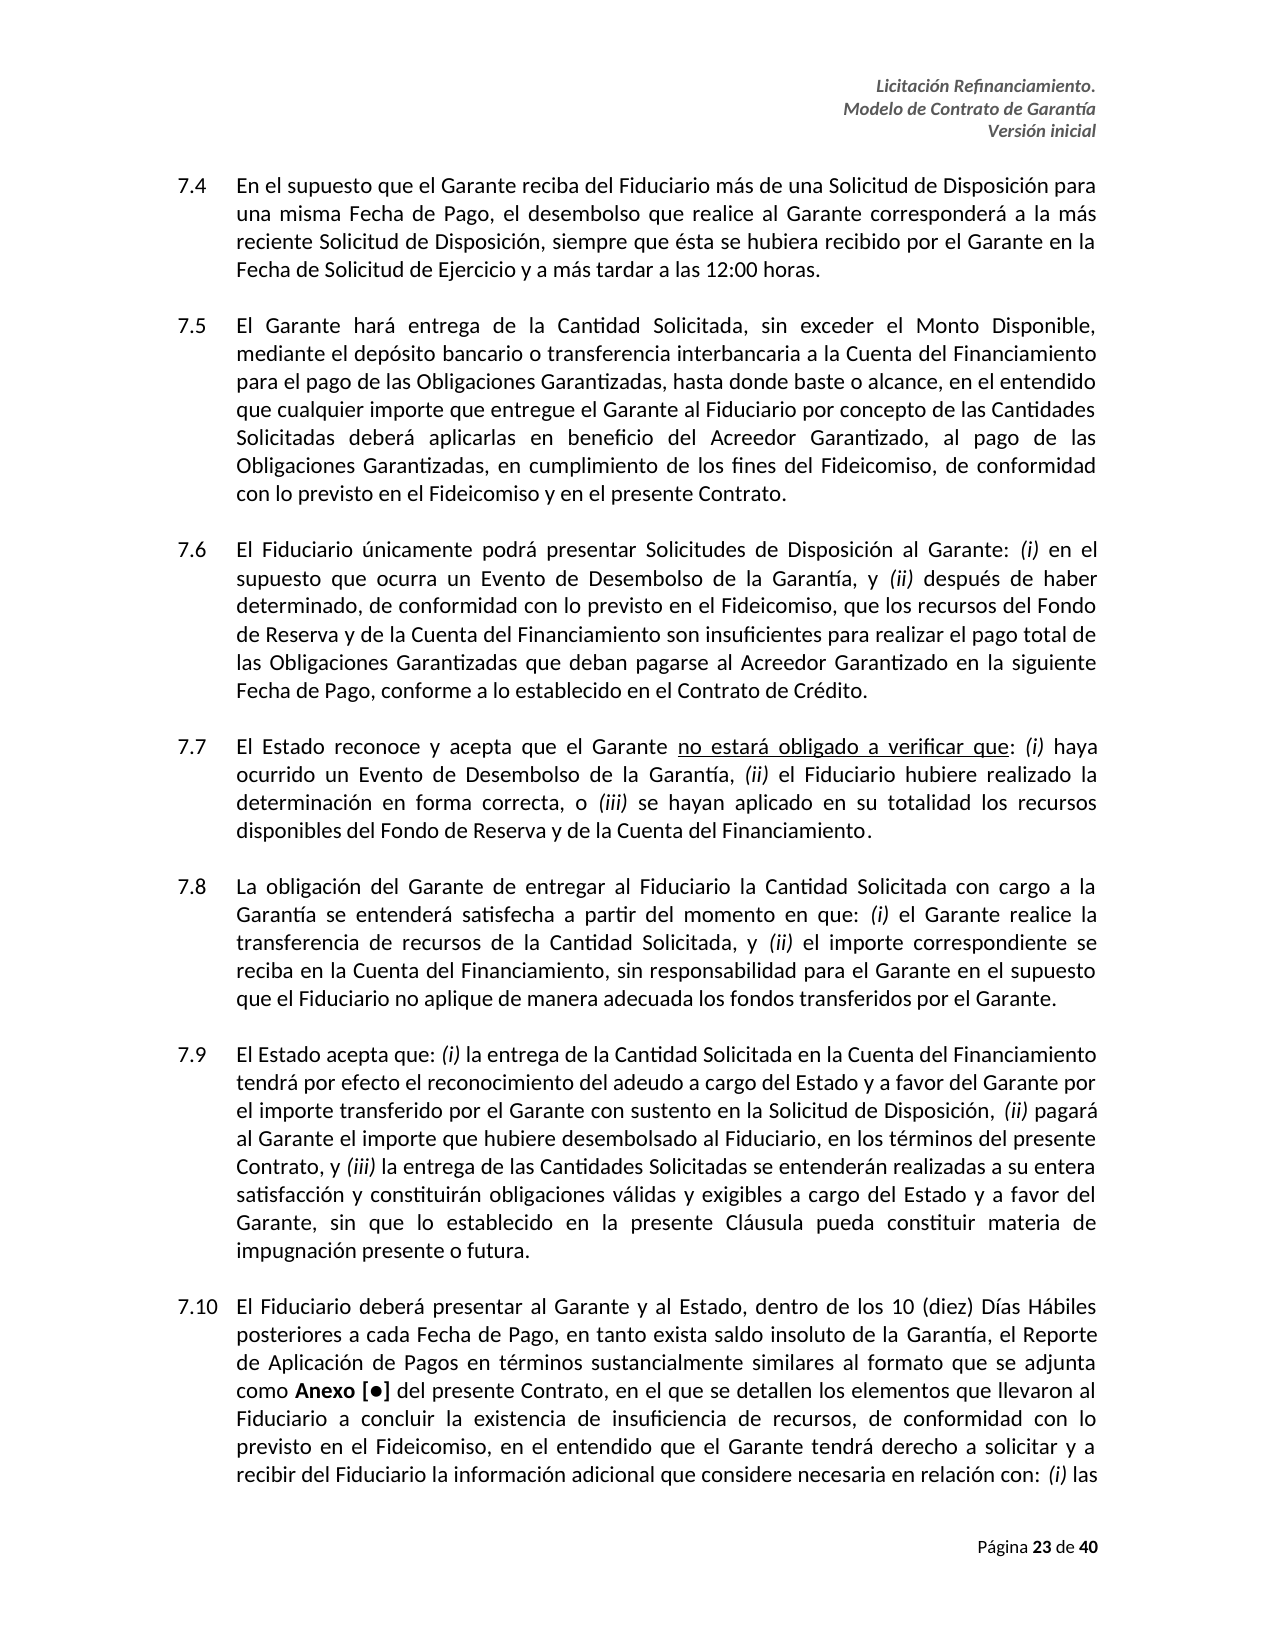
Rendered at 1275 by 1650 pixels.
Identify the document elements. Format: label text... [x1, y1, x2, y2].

text 7.5 El Garante hará entrega de la Cantidad Solicitada, sin exceder el Monto Disponible, mediante el depósito bancario o transferencia interbancaria a la Cuenta del Financiamiento para el pago de las Obligaciones Garantizadas, hasta donde baste o alcance, en el entendido que cualquier importe que entregue el Garante al Fiduciario por concepto de las Cantidades Solicitadas deberá aplicarlas en beneficio del Acreedor Garantizado, al pago de las Obligaciones Garantizadas, en cumplimiento de los fines del Fideicomiso, de conformidad con lo previsto en el Fideicomiso y en el presente Contrato. [177, 311, 1098, 508]
text 7.9 El Estado acepta que: (i) la entrega de la Cantidad Solicitada en la Cuenta del Financiamiento tendrá por efecto el reconocimiento del adeudo a cargo del Estado y a favor del Garante por el importe transferido por el Garante con sustento en la Solicitud de Disposición, (ii) pagará al Garante el importe que hubiere desembolsado al Fiduciario, en los términos del presente Contrato, y (iii) la entrega de las Cantidades Solicitadas se entenderán realizadas a su entera satisfacción y constituirán obligaciones válidas y exigibles a cargo del Estado y a favor del Garante, sin que lo establecido en la presente Cláusula pueda constituir materia de impugnación presente o futura. [177, 1040, 1098, 1264]
text 7.4 En el supuesto que el Garante reciba del Fiduciario más de una Solicitud de Disposición para una misma Fecha de Pago, el desembolso que realice al Garante corresponderá a la más reciente Solicitud de Disposición, siempre que ésta se hubiera recibido por el Garante en la Fecha de Solicitud de Ejercicio y a más tardar a las 12:00 horas. [177, 171, 1098, 283]
text 7.8 La obligación del Garante de entregar al Fiduciario la Cantidad Solicitada con cargo a la Garantía se entenderá satisfecha a partir del momento en que: (i) el Garante realice la transferencia de recursos de la Cantidad Solicitada, y (ii) el importe correspondiente se reciba en la Cuenta del Financiamiento, sin responsabilidad para el Garante en el supuesto que el Fiduciario no aplique de manera adecuada los fondos transferidos por el Garante. [177, 872, 1098, 1012]
text 7.7 El Estado reconoce y acepta que el Garante no estará obligado a verificar que: (i) haya ocurrido un Evento de Desembolso de la Garantía, (ii) el Fiduciario hubiere realizado la determinación en forma correcta, o (iii) se hayan aplicado en su totalidad los recursos disponibles del Fondo de Reserva y de la Cuenta del Financiamiento. [177, 732, 1098, 844]
text 7.6 El Fiduciario únicamente podrá presentar Solicitudes de Disposición al Garante: (i) en el supuesto que ocurra un Evento de Desembolso de la Garantía, y (ii) después de haber determinado, de conformidad con lo previsto en el Fideicomiso, que los recursos del Fondo de Reserva y de la Cuenta del Financiamiento son insuficientes para realizar el pago total de las Obligaciones Garantizadas que deban pagarse al Acreedor Garantizado en la siguiente Fecha de Pago, conforme a lo establecido en el Contrato de Crédito. [177, 536, 1098, 704]
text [177, 1292, 1098, 1488]
